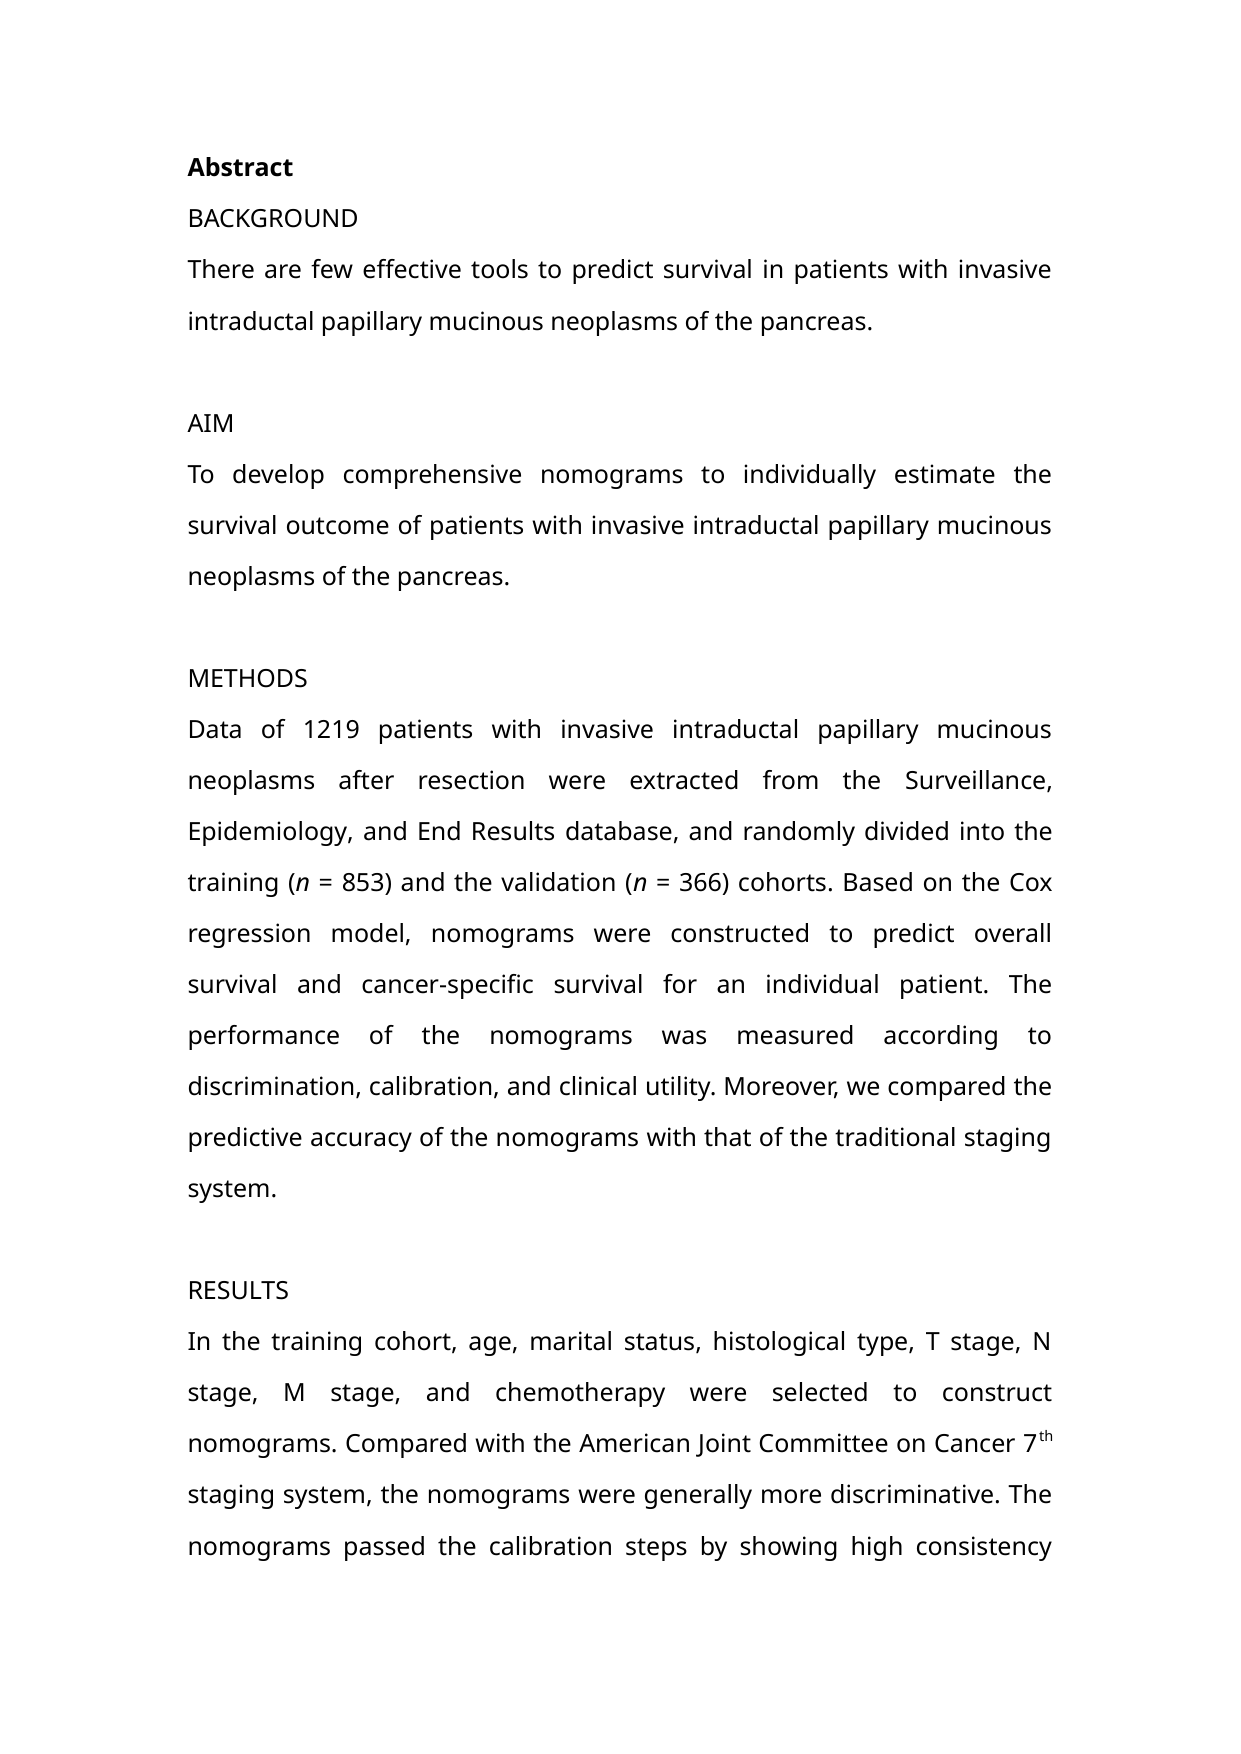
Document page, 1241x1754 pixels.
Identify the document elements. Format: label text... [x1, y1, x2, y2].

text METHODS [187, 660, 1053, 694]
text There are few effective tools to predict survival in patients with invasive intraductal papillary mucinous neoplasms of the pancreas. [187, 252, 1053, 337]
text AIM [187, 405, 1053, 439]
text To develop comprehensive nomograms to individually estimate the survival outcome of patients with invasive intraductal papillary mucinous neoplasms of the pancreas. [187, 456, 1053, 592]
text Data of 1219 patients with invasive intraductal papillary mucinous neoplasms after resection were extracted from the Surveillance, Epidemiology, and End Results database, and randomly divided into the training (n = 853) and the validation (n = 366) cohorts. Based on the Cox regression model, nomograms were constructed to predict overall survival and cancer-specific survival for an individual patient. The performance of the nomograms was measured according to discrimination, calibration, and clinical utility. Moreover, we compared the predictive accuracy of the nomograms with that of the traditional staging system. [187, 711, 1053, 1205]
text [187, 1324, 1053, 1562]
text BACKGROUND [187, 201, 1053, 235]
text Abstract [187, 150, 1053, 184]
text RESULTS [187, 1273, 1053, 1307]
